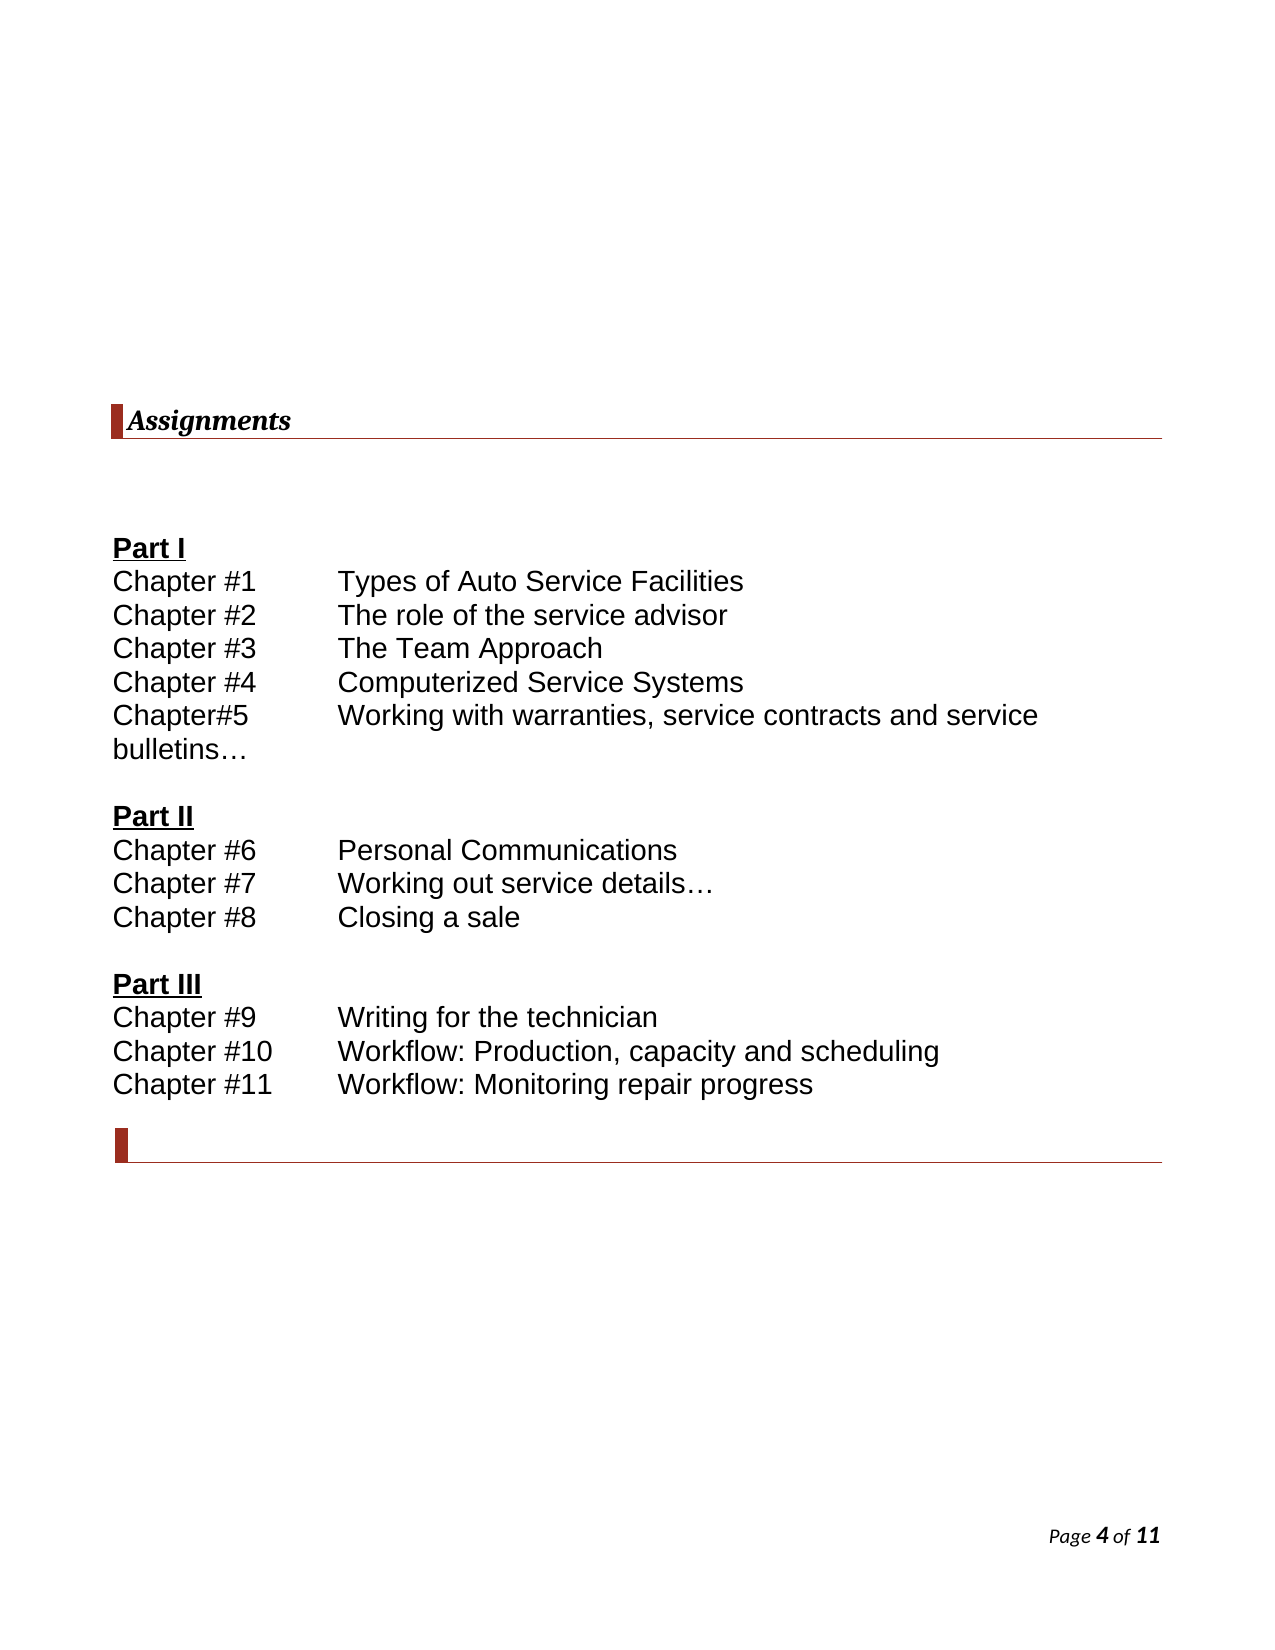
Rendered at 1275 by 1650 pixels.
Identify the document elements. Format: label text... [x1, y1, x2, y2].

text Chapter #8 Closing a sale [112, 899, 1162, 933]
text Chapter #10 Workflow: Production, capacity and scheduling [112, 1034, 1162, 1067]
text Chapter #1 Types of Auto Service Facilities [112, 564, 1162, 598]
text Chapter #2 The role of the service advisor [112, 598, 1162, 631]
text Chapter #6 Personal Communications [112, 832, 1162, 866]
text Part III [112, 967, 1162, 1000]
text Chapter#5 Working with warranties, service contracts and service bulletins… [112, 698, 1162, 765]
text Part I [112, 531, 1162, 564]
text Chapter #7 Working out service details… [112, 866, 1162, 899]
text Part II [112, 799, 1162, 832]
subtitle Assignments [123, 404, 1162, 438]
text Chapter #11 Workflow: Monitoring repair progress [112, 1067, 1162, 1101]
text Chapter #3 The Team Approach [112, 631, 1162, 665]
text Chapter #9 Writing for the technician [112, 1000, 1162, 1034]
text Chapter #4 Computerized Service Systems [112, 665, 1162, 698]
